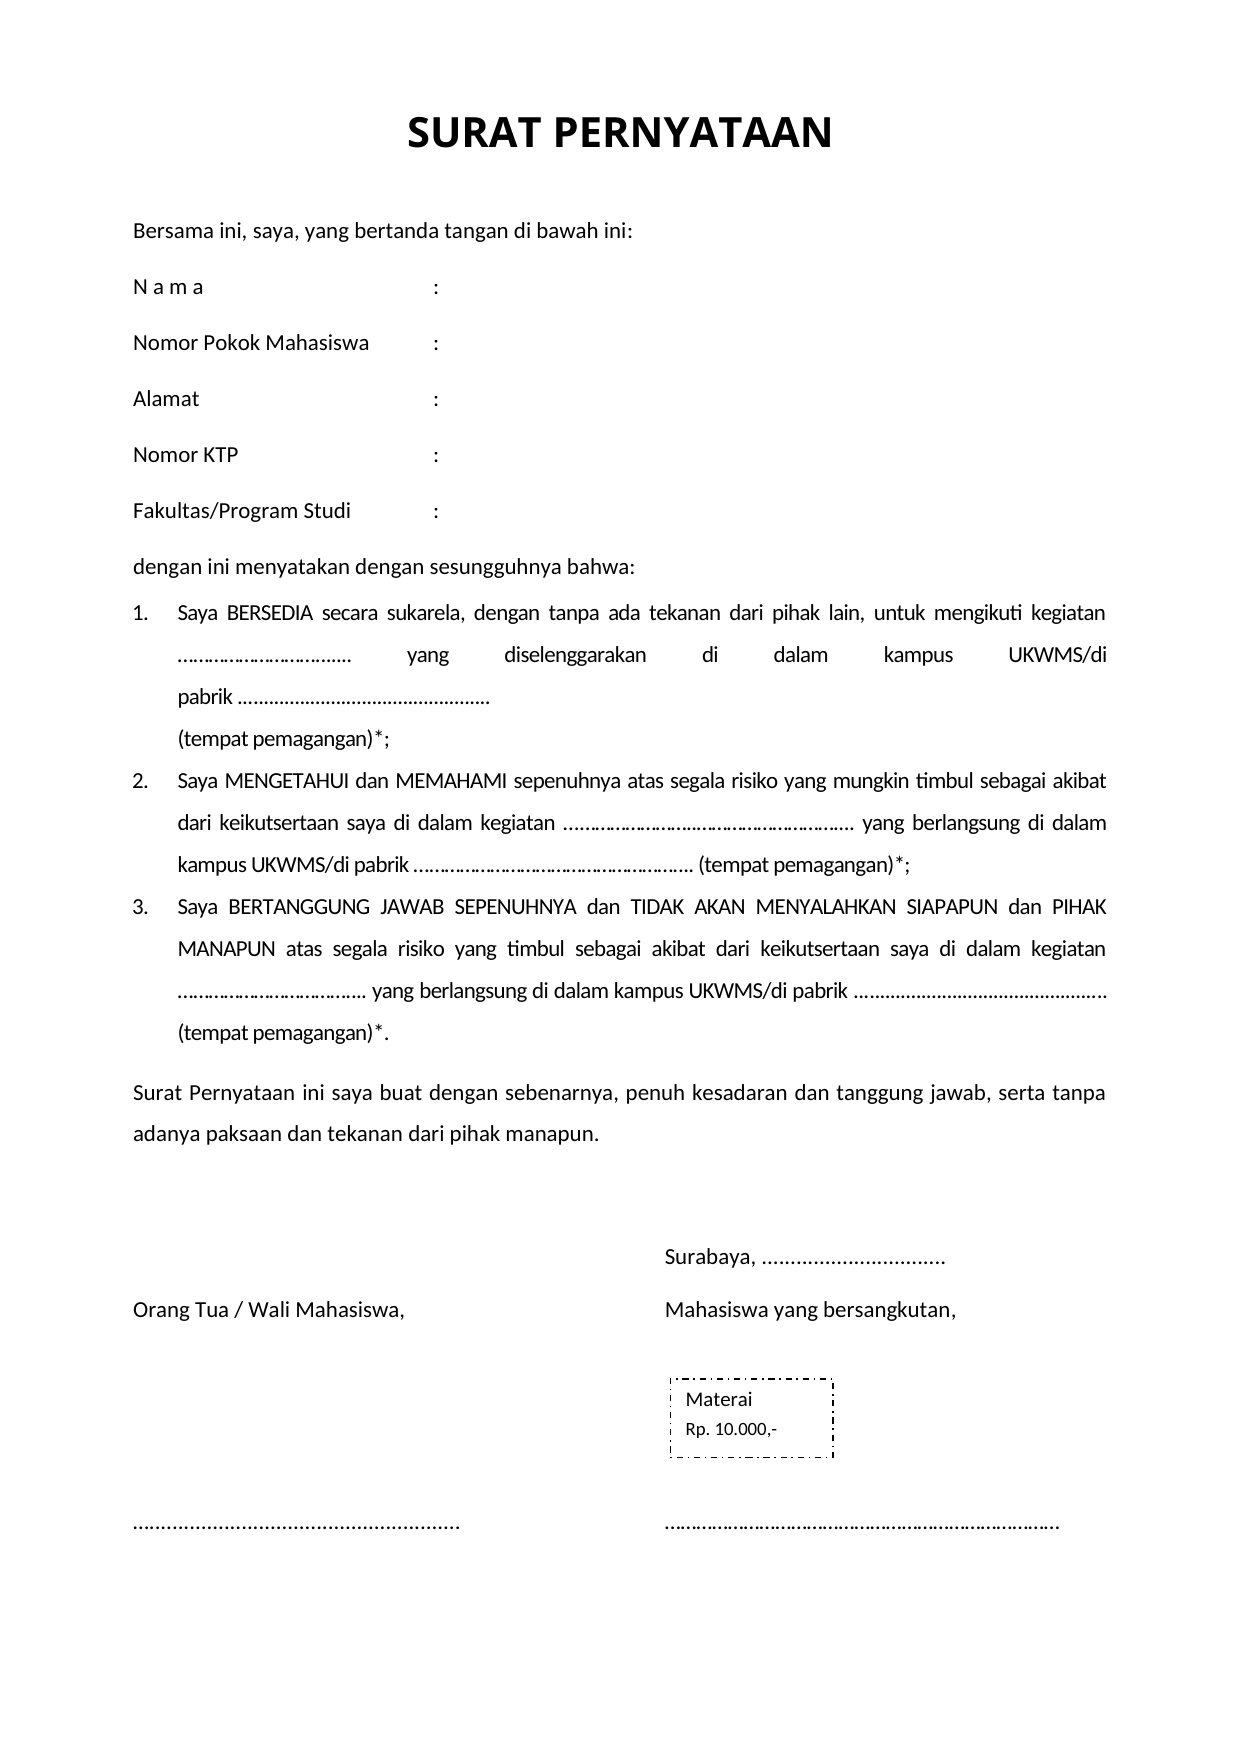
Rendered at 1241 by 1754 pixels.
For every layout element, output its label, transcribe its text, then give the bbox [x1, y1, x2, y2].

text SURAT PERNYATAAN [133, 103, 1107, 160]
text Bersama ini, saya, yang bertanda tangan di bawah ini: [133, 216, 1107, 244]
text Surabaya, ................................ [133, 1242, 1107, 1270]
text …...................................................... ………………………………………………………………… [133, 1507, 1107, 1535]
list Saya MENGETAHUI dan MEMAHAMI sepenuhnya atas segala risiko yang mungkin timbul sebagai akibat dari keikutsertaan saya di dalam kegiatan ……………………..……………………….... yang berlangsung di dalam kampus UKWMS/di pabrik …………………………………………….... (tempat pemagangan)*; [132, 766, 1107, 878]
text Alamat : [133, 384, 1107, 412]
list Saya BERSEDIA secara sukarela, dengan tanpa ada tekanan dari pihak lain, untuk mengikuti kegiatan ………………………....... yang diselenggarakan di dalam kampus UKWMS/di pabrik ................................................. [132, 598, 1107, 710]
text dengan ini menyatakan dengan sesungguhnya bahwa: [133, 552, 1107, 580]
text Surat Pernyataan ini saya buat dengan sebenarnya, penuh kesadaran dan tanggung jawab, serta tanpa adanya paksaan dan tekanan dari pihak manapun. [133, 1078, 1107, 1148]
list Saya BERTANGGUNG JAWAB SEPENUHNYA dan TIDAK AKAN MENYALAHKAN SIAPAPUN dan PIHAK MANAPUN atas segala risiko yang timbul sebagai akibat dari keikutsertaan saya di dalam kegiatan …………………………….... yang berlangsung di dalam kampus UKWMS/di pabrik ................................................. (tempat pemagangan)*. [132, 892, 1107, 1046]
text N a m a : [133, 272, 1107, 300]
text Fakultas/Program Studi : [133, 496, 1107, 524]
text Nomor Pokok Mahasiswa : [133, 328, 1107, 356]
list (tempat pemagangan)*; [177, 724, 1107, 752]
text Orang Tua / Wali Mahasiswa, Mahasiswa yang bersangkutan, [133, 1295, 1107, 1323]
text Nomor KTP : [133, 440, 1107, 468]
